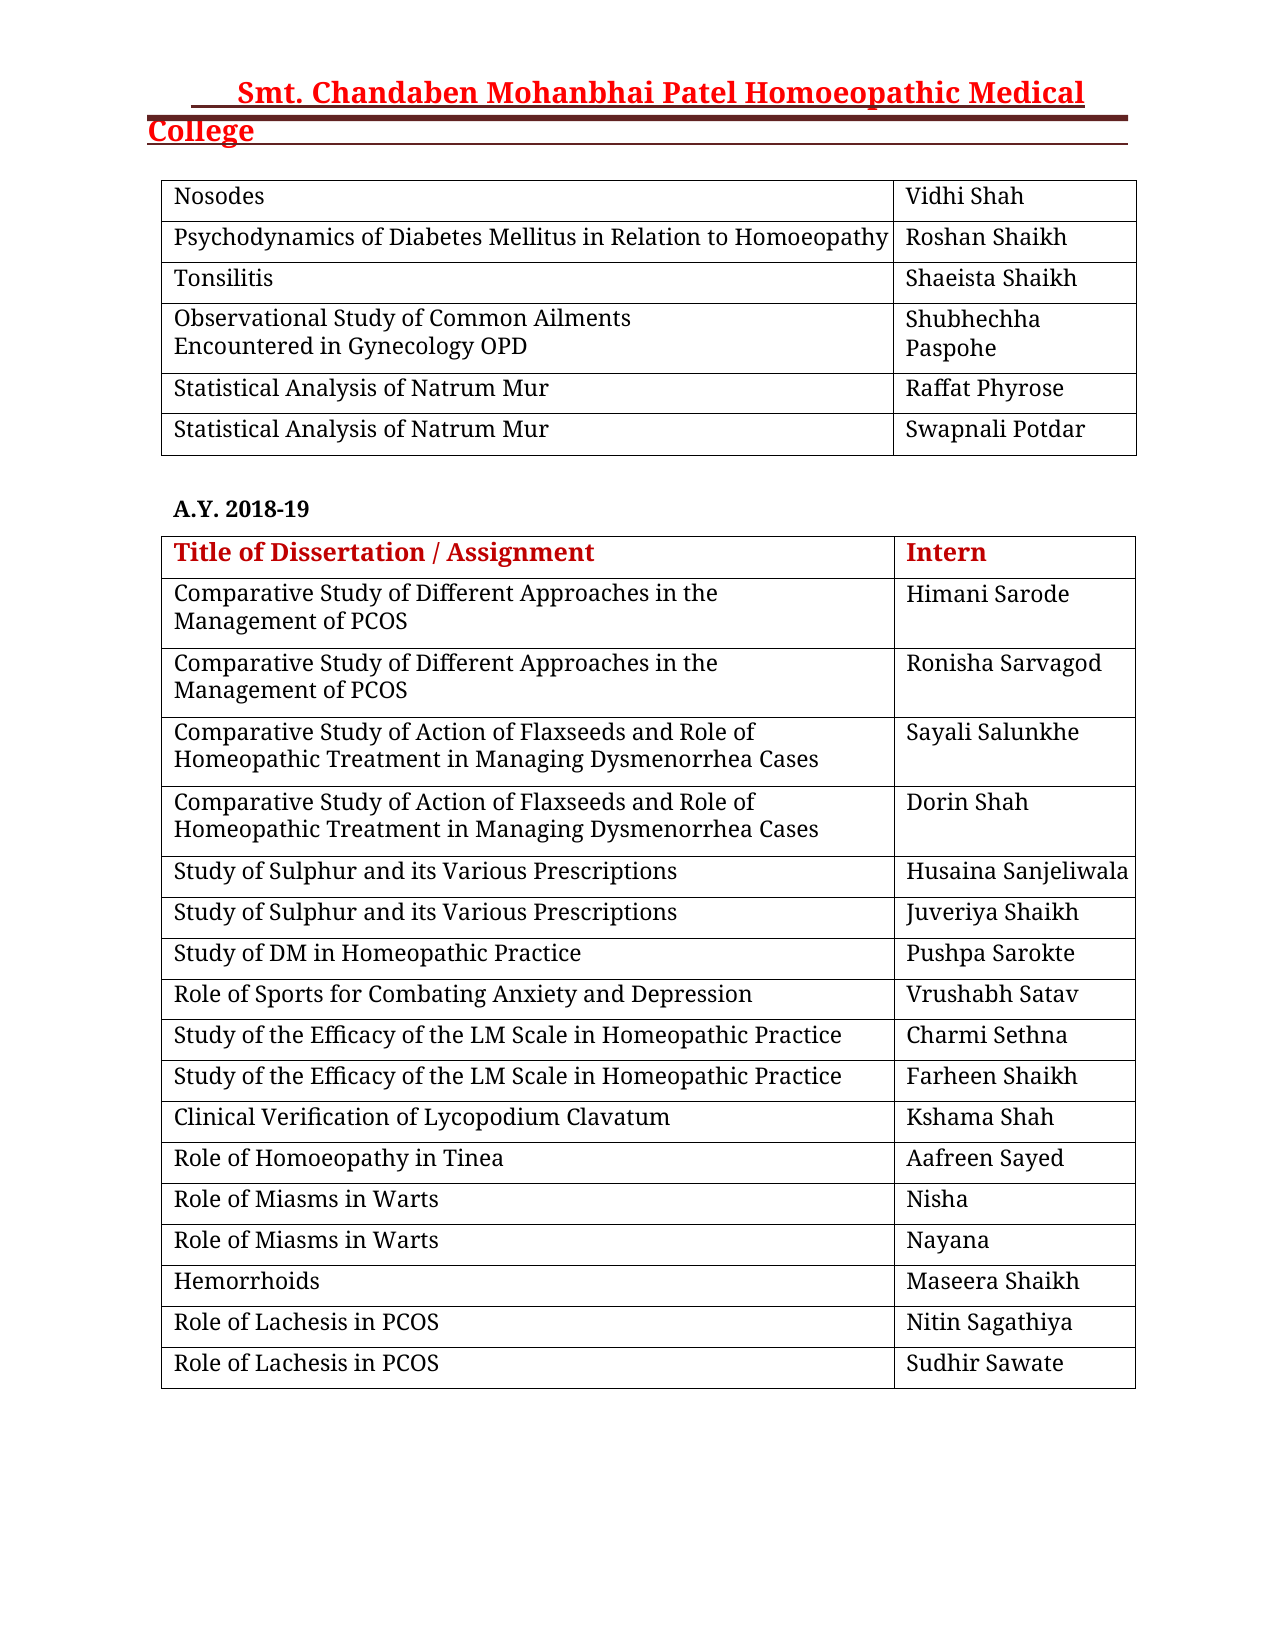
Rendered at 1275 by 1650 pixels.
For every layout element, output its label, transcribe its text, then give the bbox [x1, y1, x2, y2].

table_cell Statistical Analysis of Natrum Mur [162, 414, 893, 454]
table_header Intern [895, 537, 1135, 578]
table_cell Dorin Shah [895, 787, 1135, 856]
table_cell Juveriya Shaikh [895, 898, 1135, 937]
table_cell Nitin Sagathiya [895, 1307, 1135, 1347]
table_cell Study of Sulphur and its Various Prescriptions [162, 898, 894, 937]
table_cell Raffat Phyrose [894, 374, 1136, 413]
table_cell Vrushabh Satav [895, 980, 1135, 1019]
table_cell Farheen Shaikh [895, 1061, 1135, 1101]
table_cell Charmi Sethna [895, 1020, 1135, 1060]
table_cell Role of Miasms in Warts [162, 1225, 894, 1265]
table_cell Ronisha Sarvagod [895, 649, 1135, 717]
table_cell Sudhir Sawate [895, 1348, 1135, 1388]
table_cell Study of the Efficacy of the LM Scale in Homeopathic Practice [162, 1061, 894, 1101]
table_header Title of Dissertation / Assignment [162, 537, 894, 578]
table_cell Shubhechha Paspohe [894, 304, 1136, 372]
table_cell Observational Study of Common Ailments Encountered in Gynecology OPD [162, 304, 893, 372]
table_cell Tonsilitis [162, 263, 893, 303]
table_cell Role of Sports for Combating Anxiety and Depression [162, 980, 894, 1019]
table_cell Role of Miasms in Warts [162, 1184, 894, 1224]
table_cell Clinical Verification of Lycopodium Clavatum [162, 1102, 894, 1142]
table_cell Kshama Shah [895, 1102, 1135, 1142]
table_header Vidhi Shah [894, 181, 1136, 221]
table_cell Pushpa Sarokte [895, 939, 1135, 978]
table_header Nosodes [162, 181, 893, 221]
table_cell Comparative Study of Different Approaches in the Management of PCOS [162, 649, 894, 717]
table_cell Himani Sarode [895, 579, 1135, 647]
table_cell Husaina Sanjeliwala [895, 857, 1135, 897]
table_cell Nisha [895, 1184, 1135, 1224]
table_cell Role of Lachesis in PCOS [162, 1307, 894, 1347]
table_cell Swapnali Potdar [894, 414, 1136, 454]
table_cell Maseera Shaikh [895, 1266, 1135, 1306]
table_cell Comparative Study of Action of Flaxseeds and Role of Homeopathic Treatment in Managing Dysmenorrhea Cases [162, 718, 894, 786]
table_cell Role of Lachesis in PCOS [162, 1348, 894, 1388]
table_cell Roshan Shaikh [894, 222, 1136, 262]
table_cell Shaeista Shaikh [894, 263, 1136, 303]
table_cell Study of Sulphur and its Various Prescriptions [162, 857, 894, 897]
table_cell Sayali Salunkhe [895, 718, 1135, 786]
table_cell Hemorrhoids [162, 1266, 894, 1306]
table_cell Statistical Analysis of Natrum Mur [162, 374, 893, 413]
table_cell Comparative Study of Action of Flaxseeds and Role of Homeopathic Treatment in Managing Dysmenorrhea Cases [162, 787, 894, 856]
table_cell Study of the Efficacy of the LM Scale in Homeopathic Practice [162, 1020, 894, 1060]
table_cell Role of Homoeopathy in Tinea [162, 1143, 894, 1183]
text A.Y. 2018-19 [173, 493, 1125, 524]
table_cell Nayana [895, 1225, 1135, 1265]
table_cell Psychodynamics of Diabetes Mellitus in Relation to Homoeopathy [162, 222, 893, 262]
table_cell Aafreen Sayed [895, 1143, 1135, 1183]
table_cell Study of DM in Homeopathic Practice [162, 939, 894, 978]
table_cell Comparative Study of Different Approaches in the Management of PCOS [162, 579, 894, 647]
